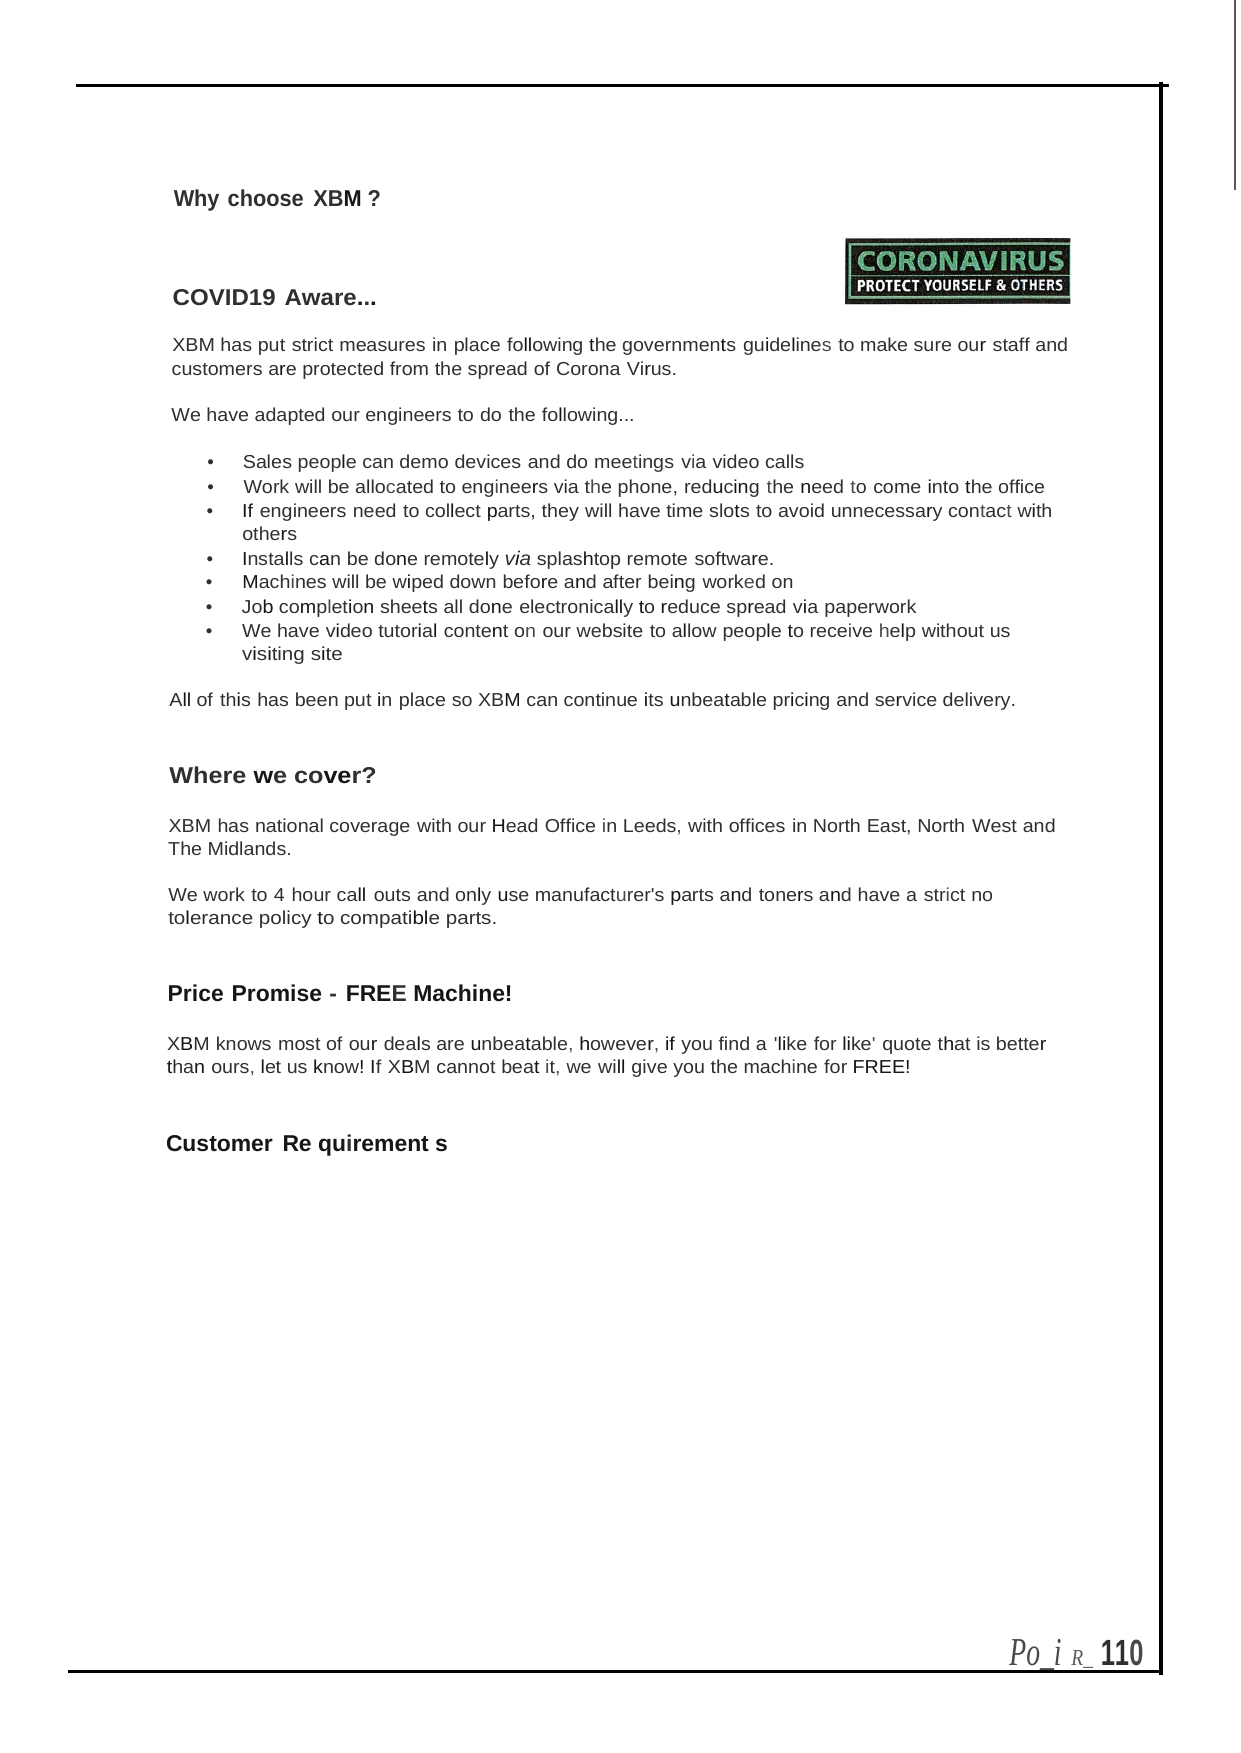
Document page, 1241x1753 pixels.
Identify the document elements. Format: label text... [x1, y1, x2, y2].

text Price Promise - FREE Machine! [167, 980, 1240, 1006]
list Installs can be done remotely via splashtop remote software. [206, 547, 1240, 569]
list Job completion sheets all done electronically to reduce spread via paperwork [206, 596, 1240, 617]
text All of this has been put in place so XBM can continue its unbeatable pricing and service delivery. [169, 689, 1240, 711]
list Machines will be wiped down before and after being worked on [206, 571, 1240, 592]
text Customer Re quirement s [166, 1130, 1240, 1156]
list Sales people can demo devices and do meetings via video calls [207, 451, 1240, 472]
list Work will be allocated to engineers via the phone, reducing the need to come into the office [207, 476, 1240, 497]
text XBM knows most of our deals are unbeatable, however, if you find a 'like for like' quote that is better than ours, let us know! If XBM cannot beat it, we will give you the machine for FREE! [167, 1033, 1049, 1077]
text Po_i R_ 110 [0, 1629, 1143, 1674]
text XBM has national coverage with our Head Office in Leeds, with offices in North East, North West and The Midlands. [168, 815, 1085, 860]
text We work to 4 hour call outs and only use manufacturer's parts and toners and have a strict no tolerance policy to compatible parts. [168, 884, 1049, 929]
picture [842, 232, 1071, 305]
text COVID19 Aware... [172, 233, 1240, 310]
text Where we cover? [169, 762, 1240, 788]
text XBM has put strict measures in place following the governments guidelines to make sure our staff and customers are protected from the spread of Corona Virus. [171, 334, 1153, 379]
list If engineers need to collect parts, they will have time slots to avoid unnecessary contact with others [206, 499, 1057, 544]
list We have video tutorial content on our website to allow people to receive help without us visiting site [206, 620, 1014, 664]
text Why choose XBM ? [173, 185, 1240, 211]
text We have adapted our engineers to do the following... [171, 403, 1240, 425]
